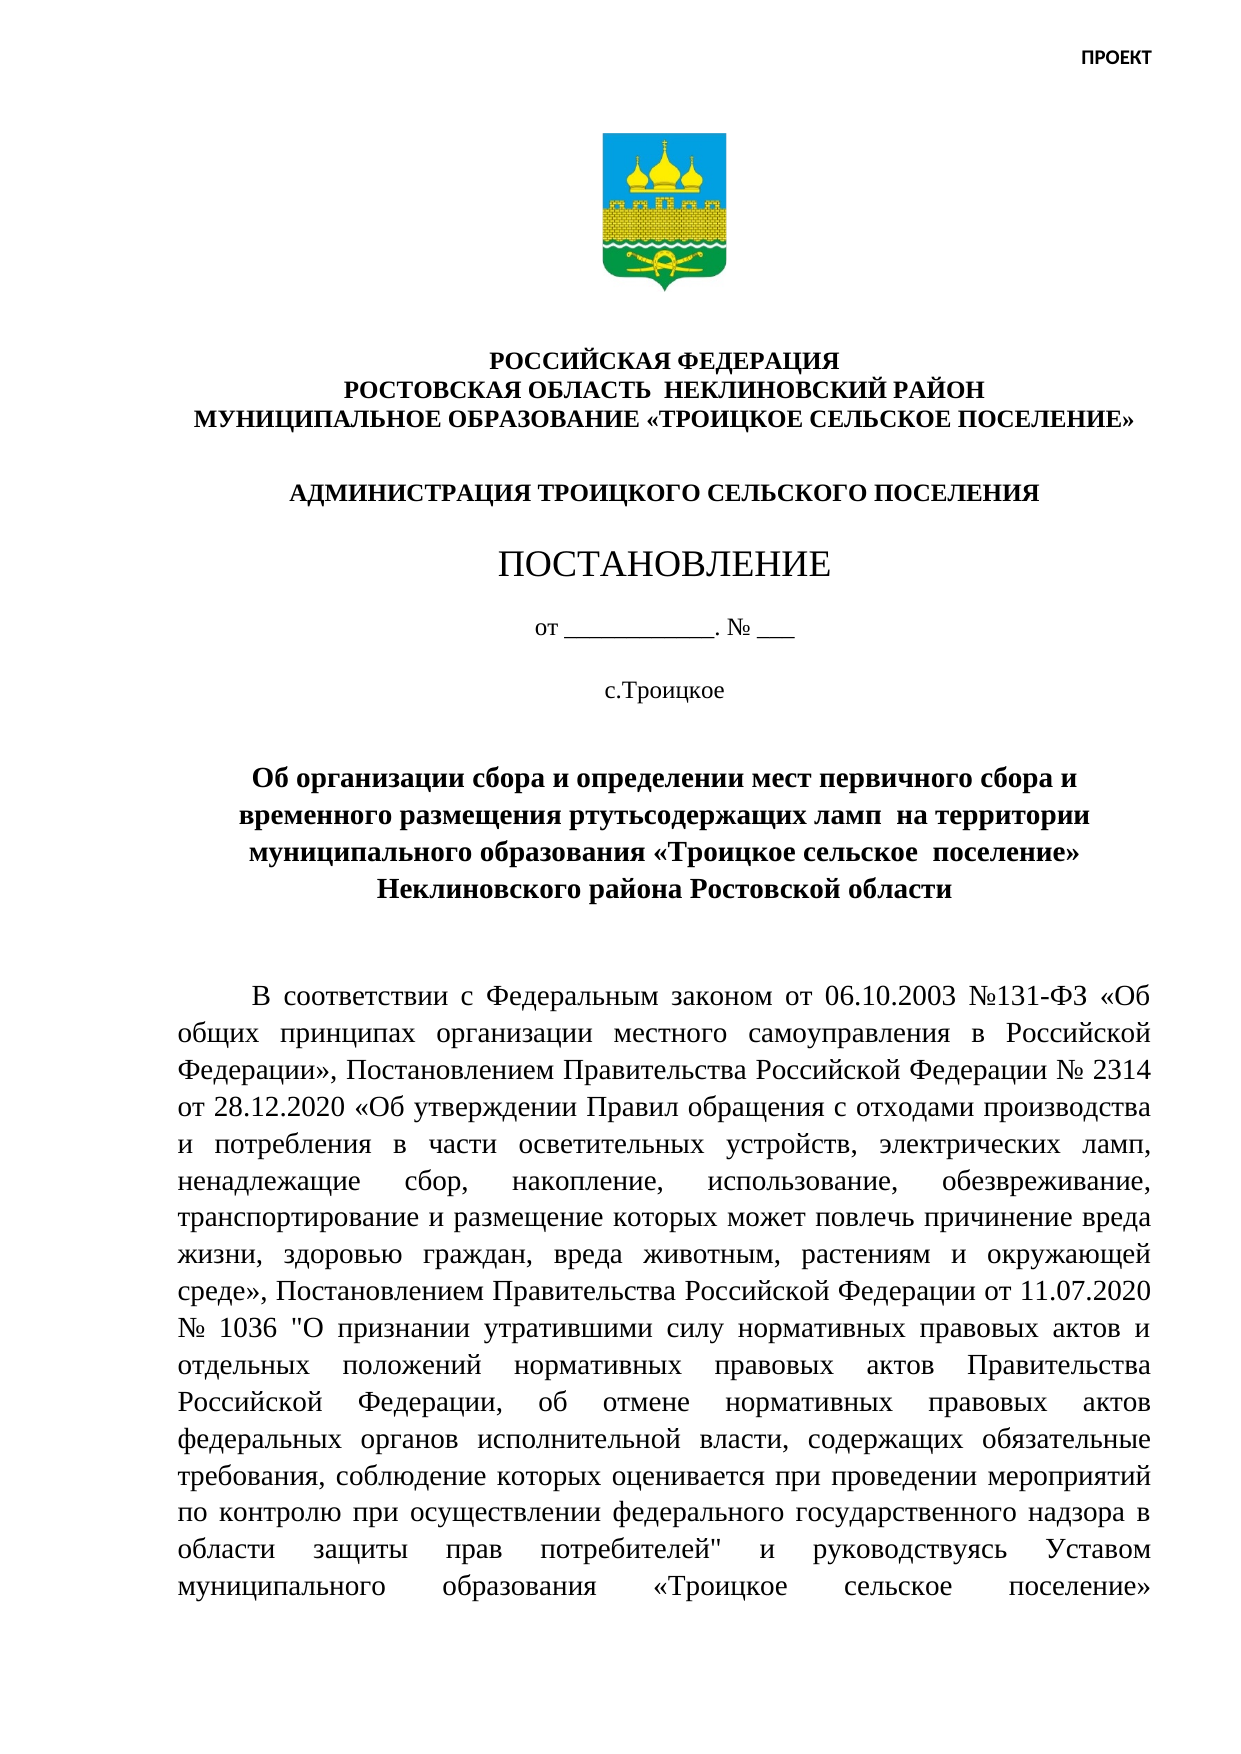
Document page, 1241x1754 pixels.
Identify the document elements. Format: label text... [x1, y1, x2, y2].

text с.Троицкое [177, 675, 1152, 704]
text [177, 978, 1152, 1602]
text от ____________. № ___ [177, 612, 1152, 641]
text Об организации сбора и определении мест первичного сбора и временного размещения ртутьсодержащих ламп на территории муниципального образования «Троицкое сельское поселение» Неклиновского района Ростовской области [177, 761, 1152, 905]
text РОССИЙСКАЯ ФЕДЕРАЦИЯ [177, 346, 1152, 375]
text ПОСТАНОВЛЕНИЕ [177, 541, 1152, 584]
text АДМИНИСТРАЦИЯ ТРОИЦКОГО СЕЛЬСКОГО ПОСЕЛЕНИЯ [177, 478, 1152, 507]
text РОСТОВСКАЯ ОБЛАСТЬ НЕКЛИНОВСКИЙ РАЙОН [177, 375, 1152, 404]
picture [626, 140, 703, 193]
text ПРОЕКТ [177, 44, 1152, 70]
text МУНИЦИПАЛЬНОЕ ОБРАЗОВАНИЕ «ТРОИЦКОЕ СЕЛЬСКОЕ ПОСЕЛЕНИЕ» [177, 404, 1152, 433]
picture [602, 133, 727, 292]
